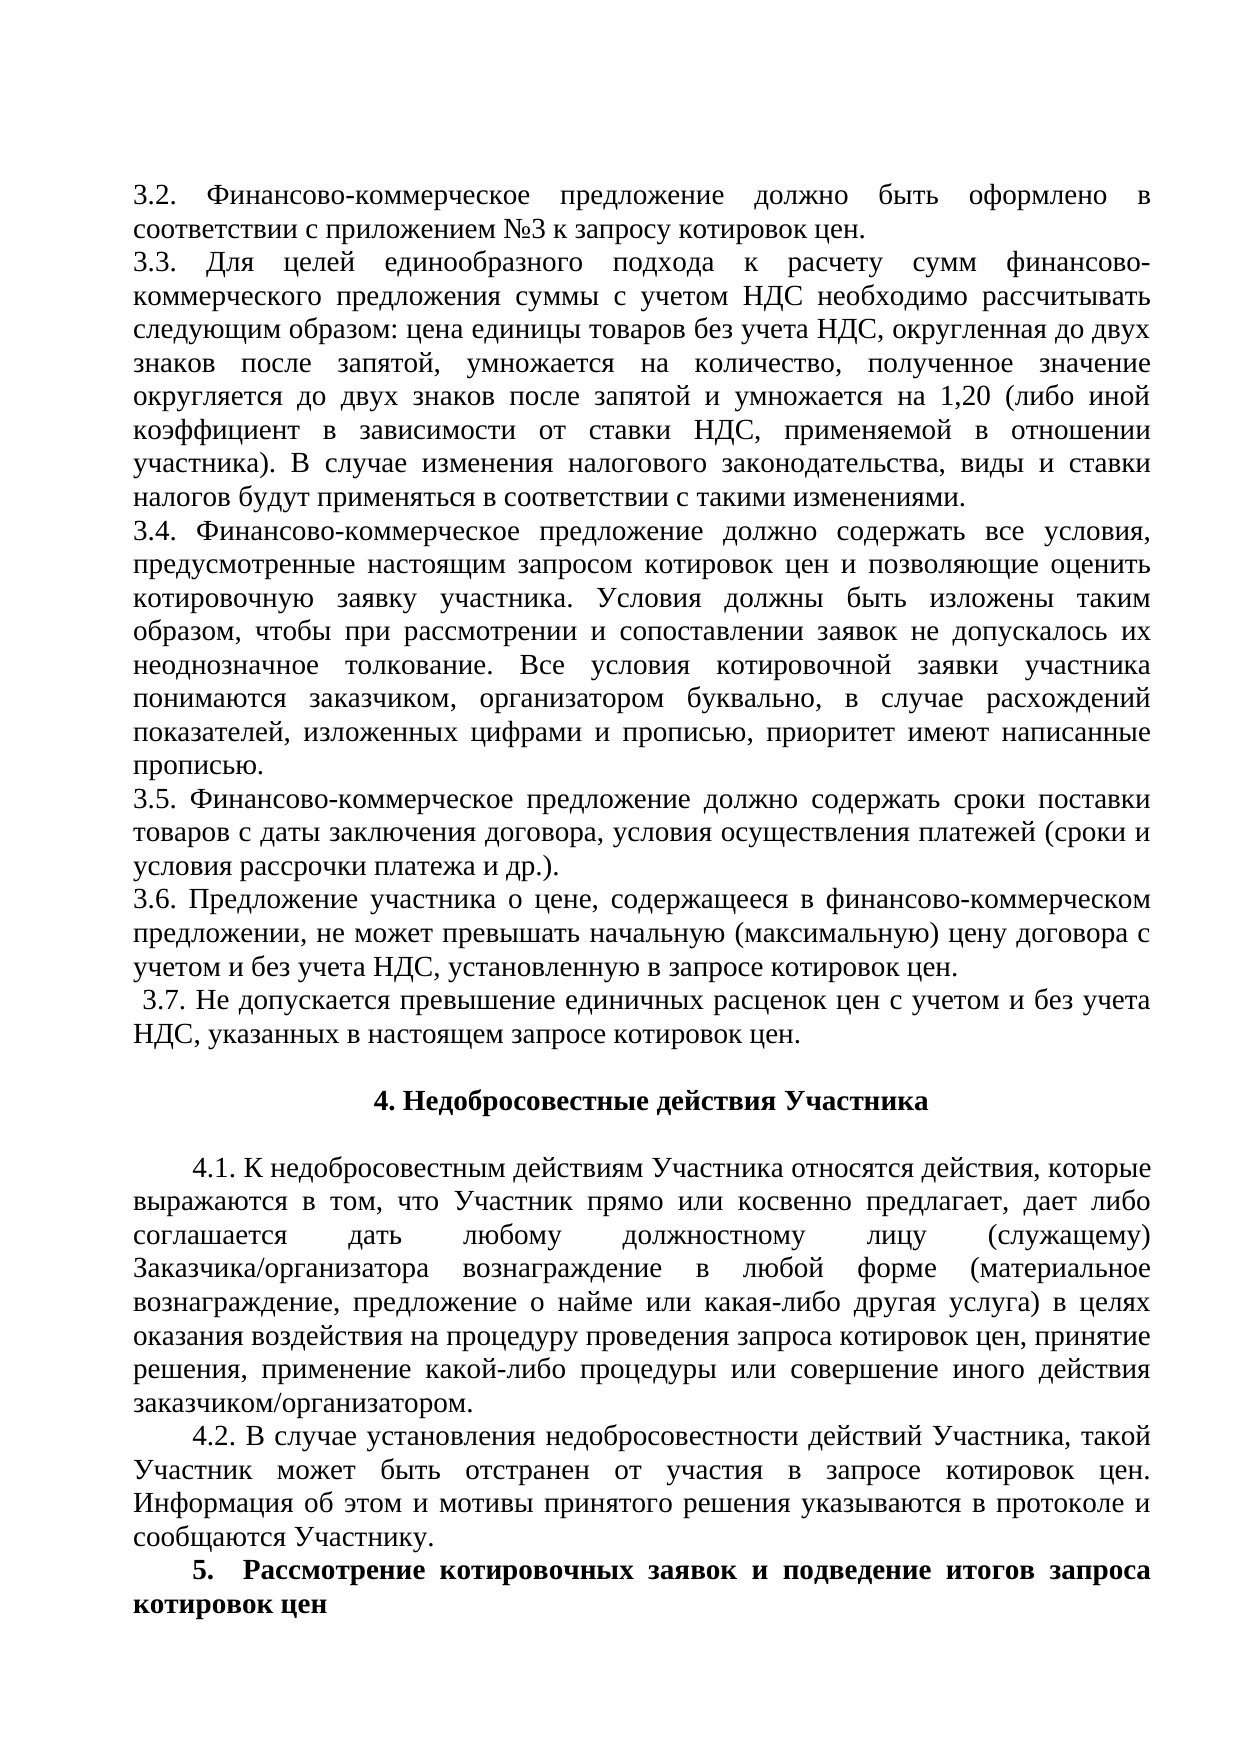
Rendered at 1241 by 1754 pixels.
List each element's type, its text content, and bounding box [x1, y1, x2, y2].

text 4.1. К недобросовестным действиям Участника относятся действия, которые выражаются в том, что Участник прямо или косвенно предлагает, дает либо соглашается дать любому должностному лицу (служащему) Заказчика/организатора вознаграждение в любой форме (материальное вознаграждение, предложение о найме или какая-либо другая услуга) в целях оказания воздействия на процедуру проведения запроса котировок цен, принятие решения, применение какой-либо процедуры или совершение иного действия заказчиком/организатором. [133, 1150, 1152, 1418]
text 4.2. В случае установления недобросовестности действий Участника, такой Участник может быть отстранен от участия в запросе котировок цен. Информация об этом и мотивы принятого решения указываются в протоколе и сообщаются Участнику. [133, 1418, 1152, 1552]
list 3.4. Финансово-коммерческое предложение должно содержать все условия, предусмотренные настоящим запросом котировок цен и позволяющие оценить котировочную заявку участника. Условия должны быть изложены таким образом, чтобы при рассмотрении и сопоставлении заявок не допускалось их неоднозначное толкование. Все условия котировочной заявки участника понимаются заказчиком, организатором буквально, в случае расхождений показателей, изложенных цифрами и прописью, приоритет имеют написанные прописью. [133, 513, 1152, 781]
text 5. Рассмотрение котировочных заявок и подведение итогов запроса котировок цен [133, 1552, 1152, 1619]
list 3.2. Финансово-коммерческое предложение должно быть оформлено в соответствии с приложением №3 к запросу котировок цен. [133, 177, 1152, 244]
list 3.3. Для целей единообразного подхода к расчету сумм финансово-коммерческого предложения суммы с учетом НДС необходимо рассчитывать следующим образом: цена единицы товаров без учета НДС, округленная до двух знаков после запятой, умножается на количество, полученное значение округляется до двух знаков после запятой и умножается на 1,20 (либо иной коэффициент в зависимости от ставки НДС, применяемой в отношении участника). В случае изменения налогового законодательства, виды и ставки налогов будут применяться в соответствии с такими изменениями. [133, 244, 1152, 513]
list 3.6. Предложение участника о цене, содержащееся в финансово-коммерческом предложении, не может превышать начальную (максимальную) цену договора с учетом и без учета НДС, установленную в запросе котировок цен. [133, 882, 1152, 982]
text 3.7. Не допускается превышение единичных расценок цен с учетом и без учета НДС, указанных в настоящем запросе котировок цен. [133, 982, 1152, 1049]
text 4. Недобросовестные действия Участника [133, 1083, 1152, 1116]
list 3.5. Финансово-коммерческое предложение должно содержать сроки поставки товаров с даты заключения договора, условия осуществления платежей (сроки и условия рассрочки платежа и др.). [133, 781, 1152, 882]
